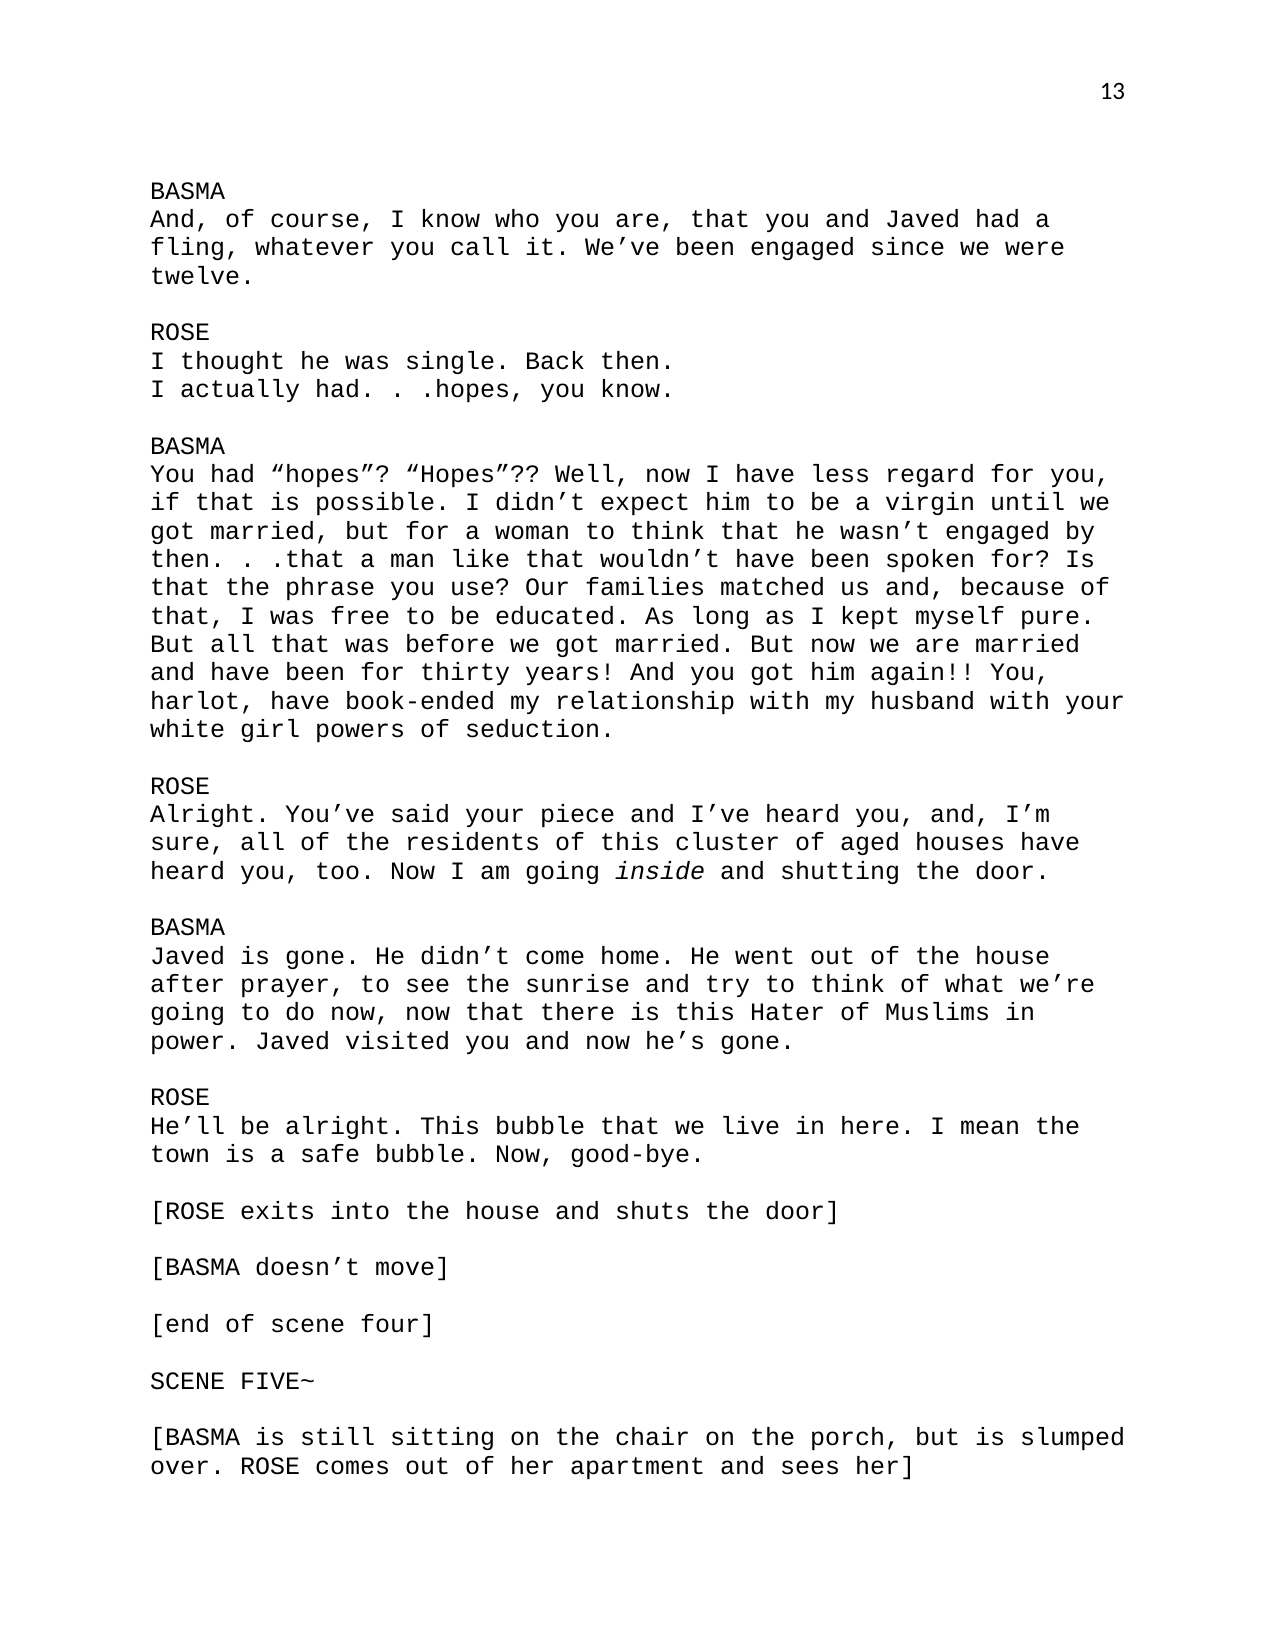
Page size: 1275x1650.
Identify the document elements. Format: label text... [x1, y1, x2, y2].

text Javed is gone. He didn’t come home. He went out of the house after prayer, to see the sunrise and try to think of what we’re going to do now, now that there is this Hater of Muslims in power. Javed visited you and now he’s gone. [150, 943, 1125, 1057]
text BASMA [150, 178, 1125, 207]
text [BASMA doesn’t move] [150, 1255, 1125, 1283]
text [BASMA is still sitting on the chair on the porch, but is slumped over. ROSE comes out of her apartment and sees her] [150, 1425, 1125, 1482]
text ROSE [150, 773, 1125, 802]
text BASMA [150, 433, 1125, 462]
text BASMA [150, 915, 1125, 943]
text I thought he was single. Back then. [150, 348, 1125, 377]
text Alright. You’ve said your piece and I’ve heard you, and, I’m sure, all of the residents of this cluster of aged houses have heard you, too. Now I am going inside and shutting the door. [150, 802, 1125, 887]
text And, of course, I know who you are, that you and Javed had a fling, whatever you call it. We’ve been engaged since we were twelve. [150, 207, 1125, 292]
text [end of scene four] [150, 1312, 1125, 1340]
text You had “hopes”? “Hopes”?? Well, now I have less regard for you, if that is possible. I didn’t expect him to be a virgin until we got married, but for a woman to think that he wasn’t engaged by then. . .that a man like that wouldn’t have been spoken for? Is that the phrase you use? Our families matched us and, because of that, I was free to be educated. As long as I kept myself pure. But all that was before we got married. But now we are married and have been for thirty years! And you got him again!! You, harlot, have book-ended my relationship with my husband with your white girl powers of seduction. [150, 462, 1125, 745]
text He’ll be alright. This bubble that we live in here. I mean the town is a safe bubble. Now, good-bye. [150, 1113, 1125, 1170]
text I actually had. . .hopes, you know. [150, 377, 1125, 405]
text ROSE [150, 1085, 1125, 1113]
text SCENE FIVE~ [150, 1368, 1125, 1397]
text ROSE [150, 320, 1125, 348]
text [ROSE exits into the house and shuts the door] [150, 1198, 1125, 1227]
